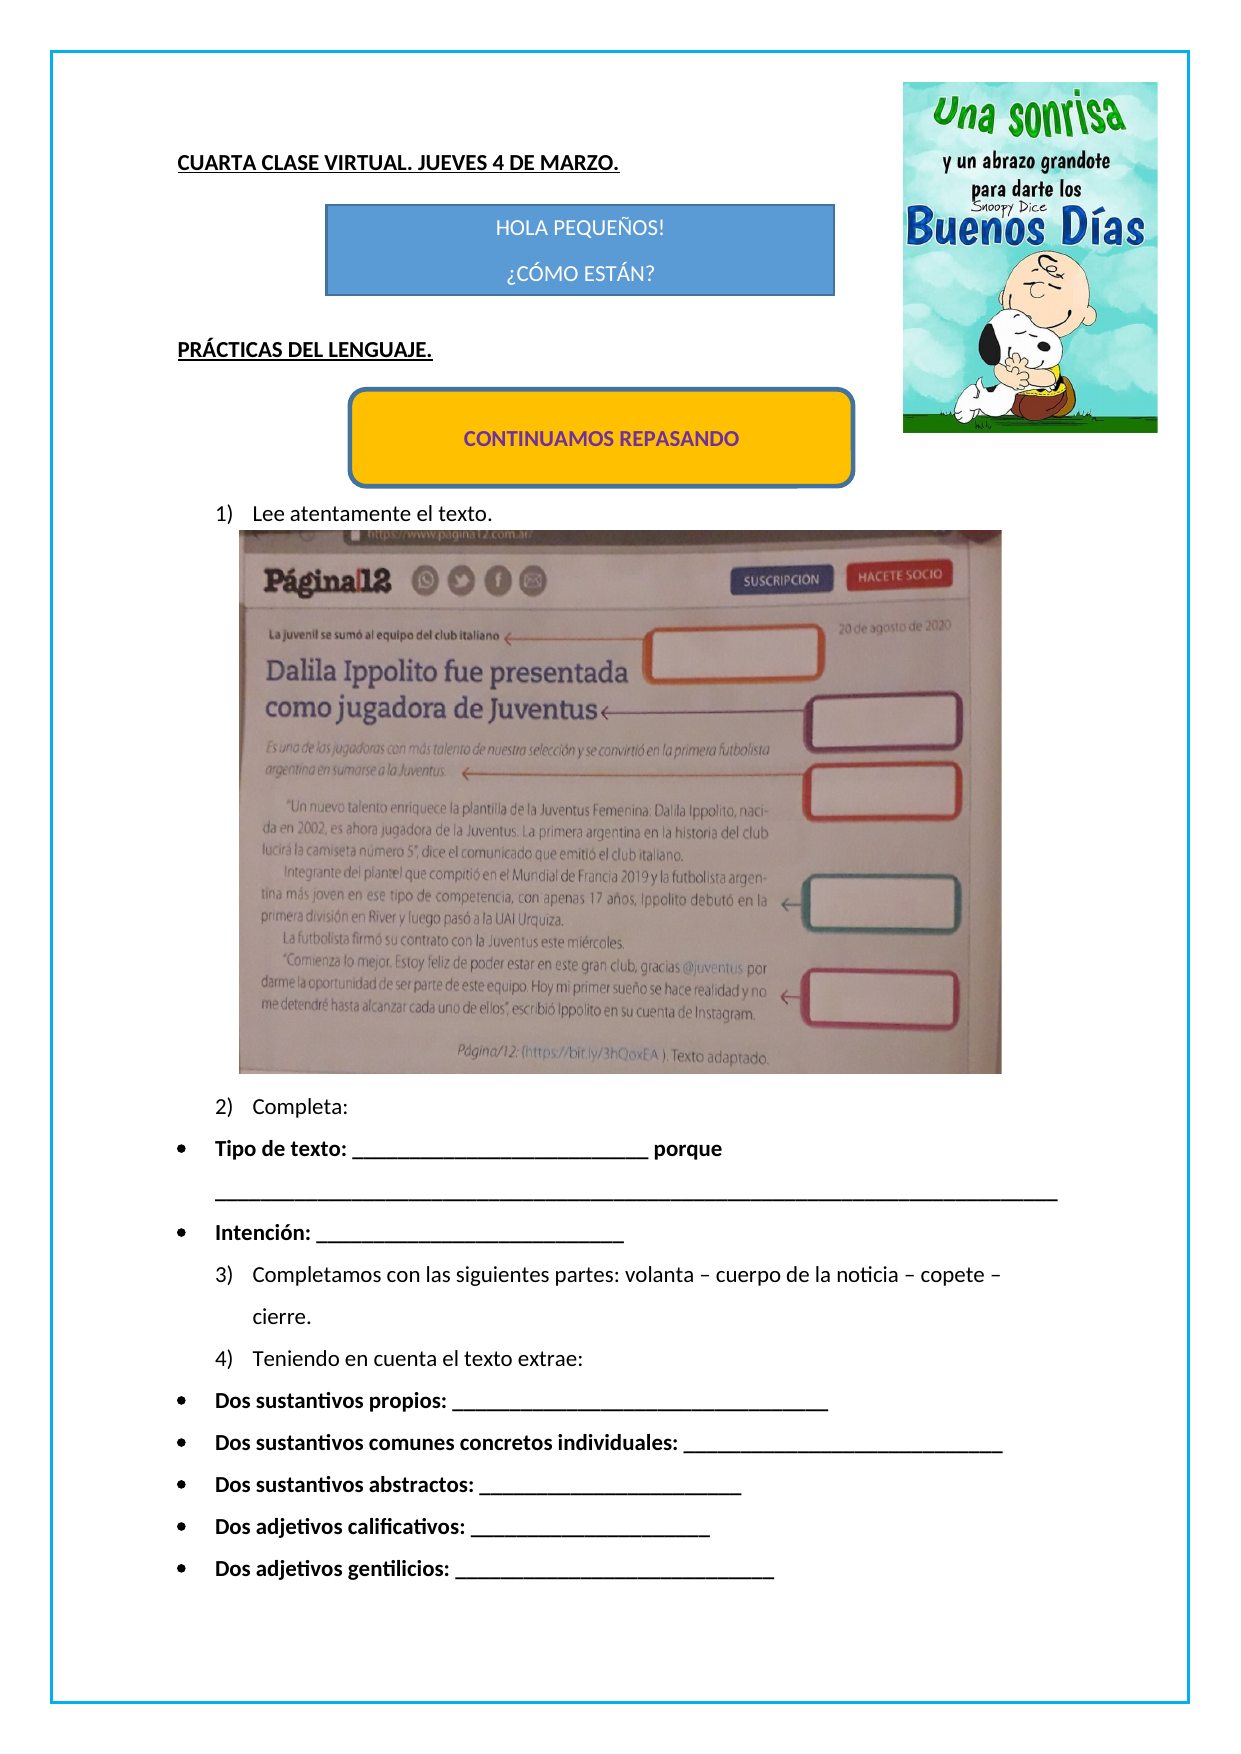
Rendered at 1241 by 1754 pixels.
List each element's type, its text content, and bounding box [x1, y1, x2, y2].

list Dos sustantivos abstractos: _______________________ [177, 1470, 1063, 1498]
picture [239, 530, 1002, 1074]
text CUARTA CLASE VIRTUAL. JUEVES 4 DE MARZO. [177, 148, 1063, 176]
list Dos adjetivos calificativos: _____________________ [177, 1512, 1063, 1540]
list Teniendo en cuenta el texto extrae: [215, 1344, 1063, 1372]
list Dos adjetivos gentilicios: ____________________________ [177, 1554, 1063, 1582]
list Dos sustantivos comunes concretos individuales: ____________________________ [177, 1428, 1063, 1456]
picture [903, 82, 1158, 433]
list Intención: ___________________________ [177, 1218, 1063, 1246]
list Completa: [215, 1092, 1063, 1120]
list Completamos con las siguientes partes: volanta – cuerpo de la noticia – copete – cierre. [215, 1260, 1063, 1330]
list Tipo de texto: __________________________ porque __________________________________________________________________________ [177, 1134, 1063, 1204]
text PRÁCTICAS DEL LENGUAJE. [177, 335, 1063, 363]
list Lee atentamente el texto. [215, 499, 1063, 527]
list Dos sustantivos propios: _________________________________ [177, 1386, 1063, 1414]
